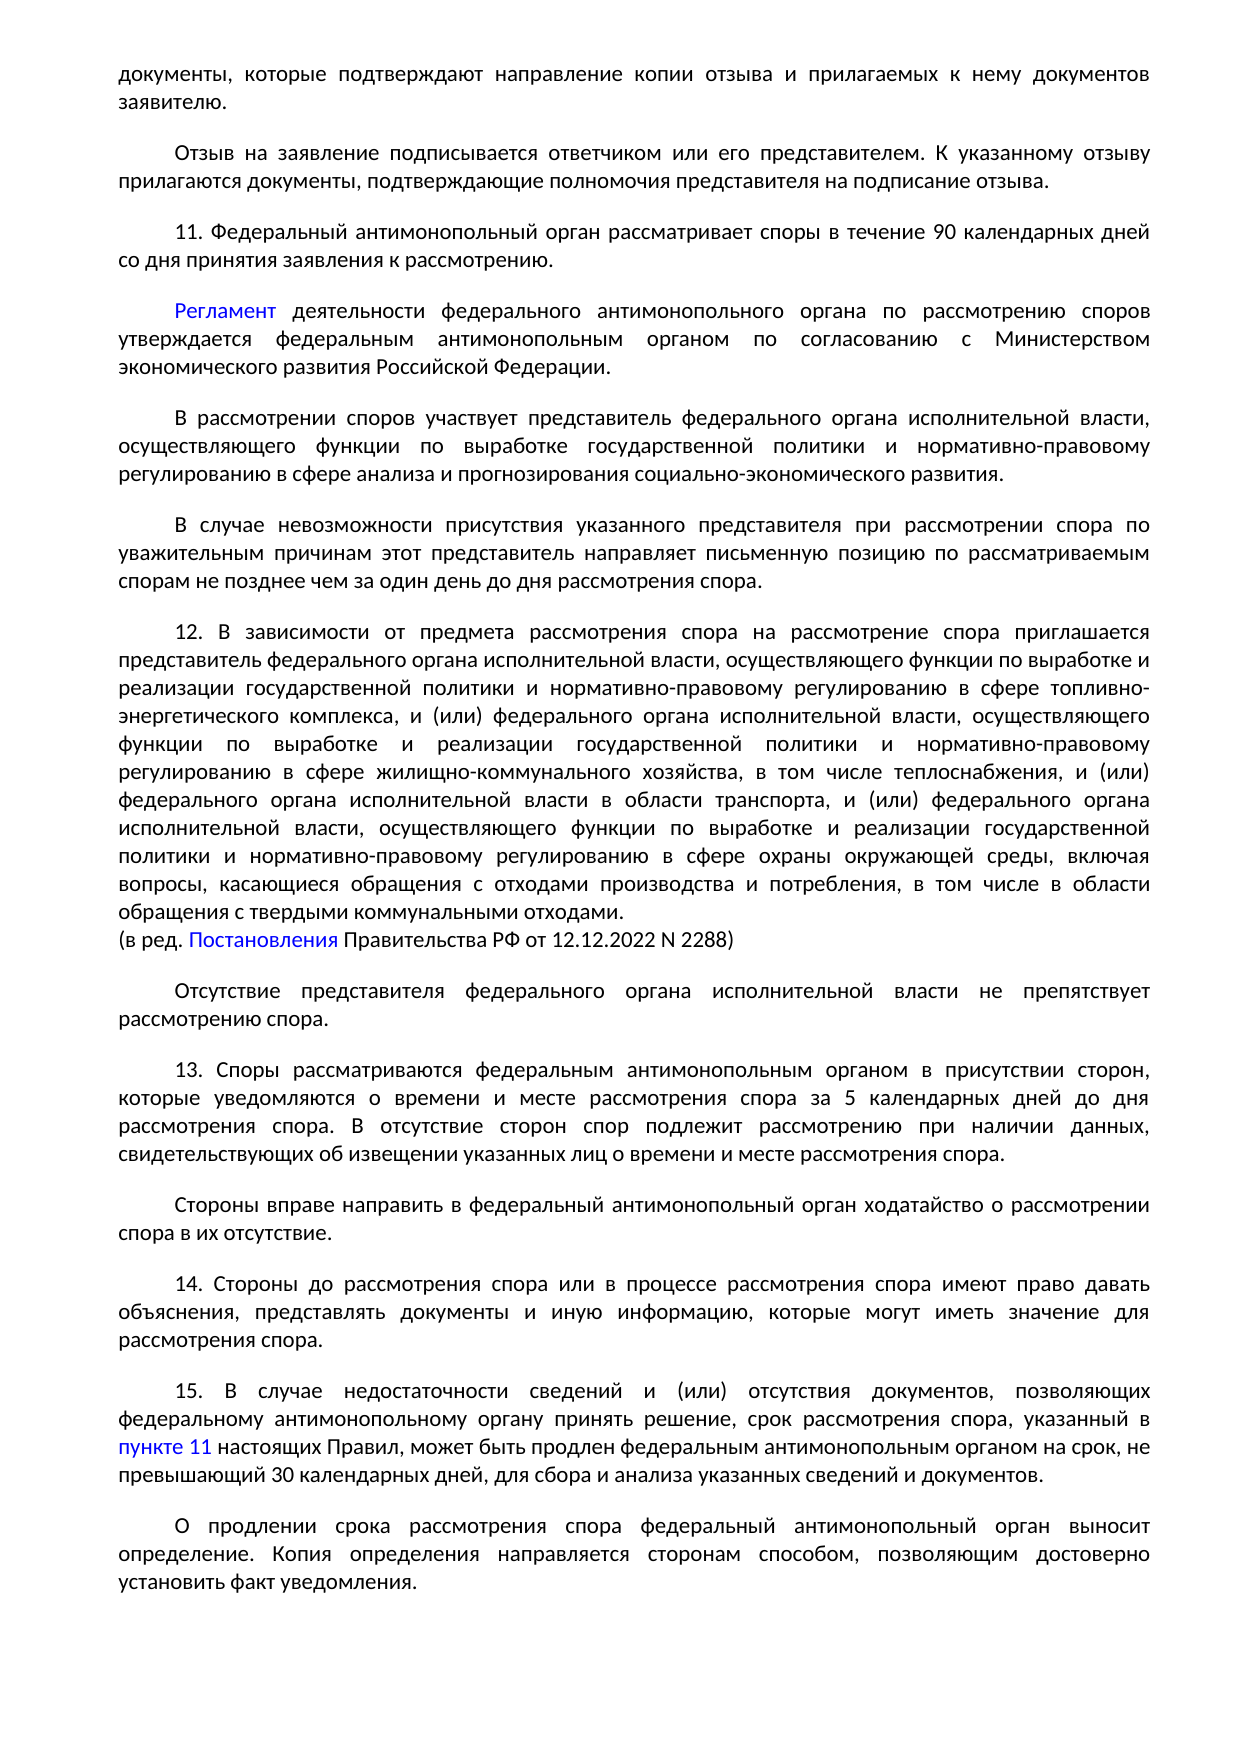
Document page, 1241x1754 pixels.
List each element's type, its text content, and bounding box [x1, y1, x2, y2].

text В рассмотрении споров участвует представитель федерального органа исполнительной власти, осуществляющего функции по выработке государственной политики и нормативно-правовому регулированию в сфере анализа и прогнозирования социально-экономического развития. [118, 403, 1152, 487]
text В случае невозможности присутствия указанного представителя при рассмотрении спора по уважительным причинам этот представитель направляет письменную позицию по рассматриваемым спорам не позднее чем за один день до дня рассмотрения спора. [118, 510, 1152, 594]
text 11. Федеральный антимонопольный орган рассматривает споры в течение 90 календарных дней со дня принятия заявления к рассмотрению. [118, 217, 1152, 273]
text Отсутствие представителя федерального органа исполнительной власти не препятствует рассмотрению спора. [118, 976, 1152, 1032]
text Стороны вправе направить в федеральный антимонопольный орган ходатайство о рассмотрении спора в их отсутствие. [118, 1190, 1152, 1246]
text 14. Стороны до рассмотрения спора или в процессе рассмотрения спора имеют право давать объяснения, представлять документы и иную информацию, которые могут иметь значение для рассмотрения спора. [118, 1269, 1152, 1353]
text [118, 59, 1152, 115]
text Регламент деятельности федерального антимонопольного органа по рассмотрению споров утверждается федеральным антимонопольным органом по согласованию с Министерством экономического развития Российской Федерации. [118, 296, 1152, 380]
text (в ред. Постановления Правительства РФ от 12.12.2022 N 2288) [118, 925, 1152, 953]
text Отзыв на заявление подписывается ответчиком или его представителем. К указанному отзыву прилагаются документы, подтверждающие полномочия представителя на подписание отзыва. [118, 138, 1152, 194]
text 15. В случае недостаточности сведений и (или) отсутствия документов, позволяющих федеральному антимонопольному органу принять решение, срок рассмотрения спора, указанный в пункте 11 настоящих Правил, может быть продлен федеральным антимонопольным органом на срок, не превышающий 30 календарных дней, для сбора и анализа указанных сведений и документов. [118, 1376, 1152, 1488]
text 12. В зависимости от предмета рассмотрения спора на рассмотрение спора приглашается представитель федерального органа исполнительной власти, осуществляющего функции по выработке и реализации государственной политики и нормативно-правовому регулированию в сфере топливно-энергетического комплекса, и (или) федерального органа исполнительной власти, осуществляющего функции по выработке и реализации государственной политики и нормативно-правовому регулированию в сфере жилищно-коммунального хозяйства, в том числе теплоснабжения, и (или) федерального органа исполнительной власти в области транспорта, и (или) федерального органа исполнительной власти, осуществляющего функции по выработке и реализации государственной политики и нормативно-правовому регулированию в сфере охраны окружающей среды, включая вопросы, касающиеся обращения с отходами производства и потребления, в том числе в области обращения с твердыми коммунальными отходами. [118, 617, 1152, 925]
text 13. Споры рассматриваются федеральным антимонопольным органом в присутствии сторон, которые уведомляются о времени и месте рассмотрения спора за 5 календарных дней до дня рассмотрения спора. В отсутствие сторон спор подлежит рассмотрению при наличии данных, свидетельствующих об извещении указанных лиц о времени и месте рассмотрения спора. [118, 1055, 1152, 1167]
text О продлении срока рассмотрения спора федеральный антимонопольный орган выносит определение. Копия определения направляется сторонам способом, позволяющим достоверно установить факт уведомления. [118, 1511, 1152, 1595]
